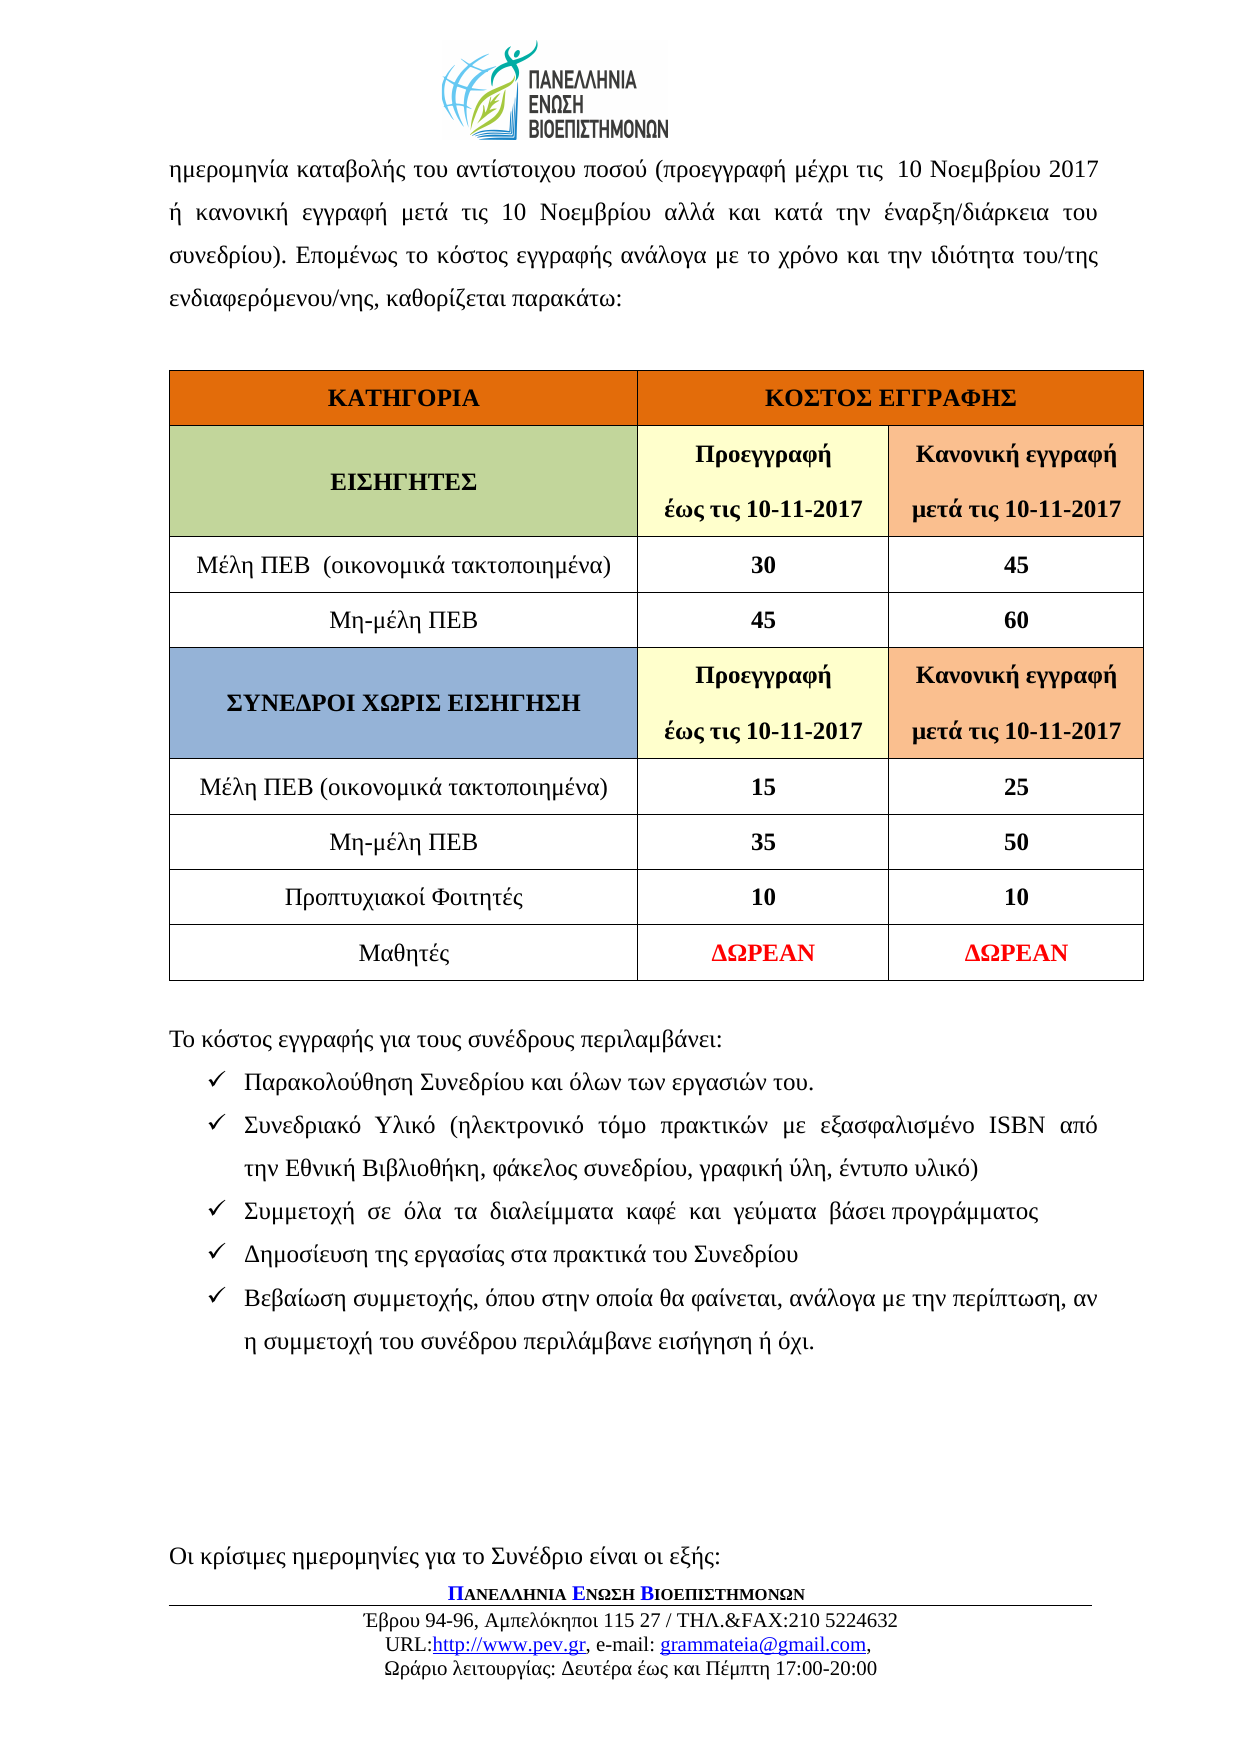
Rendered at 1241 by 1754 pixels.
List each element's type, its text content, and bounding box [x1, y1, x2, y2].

table_cell Προεγγραφή έως τις 10-11-2017 [638, 426, 888, 536]
subtitle Συνεδριακό Υλικό (ηλεκτρονικό τόμο πρακτικών με εξασφαλισμένο ISBN από την Εθνική Βιβλιοθήκη, φάκελος συνεδρίου, γραφική ύλη, έντυπο υλικό) [206, 1110, 1099, 1182]
table_cell Κανονική εγγραφή μετά τις 10-11-2017 [889, 426, 1143, 536]
table_cell Προεγγραφή έως τις 10-11-2017 [638, 648, 888, 758]
table_header ΚΑΤΗΓΟΡΙΑ [170, 371, 637, 425]
table_cell Προπτυχιακοί Φοιτητές [170, 870, 637, 924]
table_cell Μέλη ΠΕΒ (οικονομικά τακτοποιημένα) [170, 537, 637, 592]
table_cell Μέλη ΠΕΒ (οικονομικά τακτοποιημένα) [170, 759, 637, 813]
subtitle Βεβαίωση συμμετοχής, όπου στην οποία θα φαίνεται, ανάλογα με την περίπτωση, αν η συμμετοχή του συνέδρου περιλάμβανε εισήγηση ή όχι. [206, 1283, 1099, 1354]
table_cell 10 [889, 870, 1143, 924]
subtitle Το κόστος εγγραφής για τους συνέδρους περιλαμβάνει: [169, 1024, 1099, 1053]
table_cell 60 [889, 593, 1143, 647]
subtitle Παρακολούθηση Συνεδρίου και όλων των εργασιών του. [206, 1067, 1099, 1096]
table_cell ΔΩΡΕΑΝ [638, 925, 888, 980]
table_cell ΕΙΣΗΓΗΤΕΣ [170, 426, 637, 536]
table_header ΚΟΣΤΟΣ ΕΓΓΡΑΦΗΣ [638, 371, 1143, 425]
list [169, 154, 1099, 312]
subtitle Συμμετοχή σε όλα τα διαλείμματα καφέ και γεύματα βάσει προγράμματος [206, 1196, 1099, 1225]
table_cell Κανονική εγγραφή μετά τις 10-11-2017 [889, 648, 1143, 758]
table_cell Μαθητές [170, 925, 637, 980]
table_cell ΣΥΝΕΔΡΟΙ ΧΩΡΙΣ ΕΙΣΗΓΗΣΗ [170, 648, 637, 758]
table_cell 10 [638, 870, 888, 924]
table_cell 50 [889, 815, 1143, 869]
table_cell 25 [889, 759, 1143, 813]
table_cell Μη-μέλη ΠΕΒ [170, 815, 637, 869]
table_cell 35 [638, 815, 888, 869]
text Οι κρίσιμες ημερομηνίες για το Συνέδριο είναι οι εξής: [169, 1541, 1099, 1570]
subtitle Δημοσίευση της εργασίας στα πρακτικά του Συνεδρίου [206, 1239, 1099, 1268]
table_cell 45 [889, 537, 1143, 592]
table_cell Μη-μέλη ΠΕΒ [170, 593, 637, 647]
table_cell 30 [638, 537, 888, 592]
table_cell 45 [638, 593, 888, 647]
table_cell ΔΩΡΕΑΝ [889, 925, 1143, 980]
table_cell 15 [638, 759, 888, 813]
